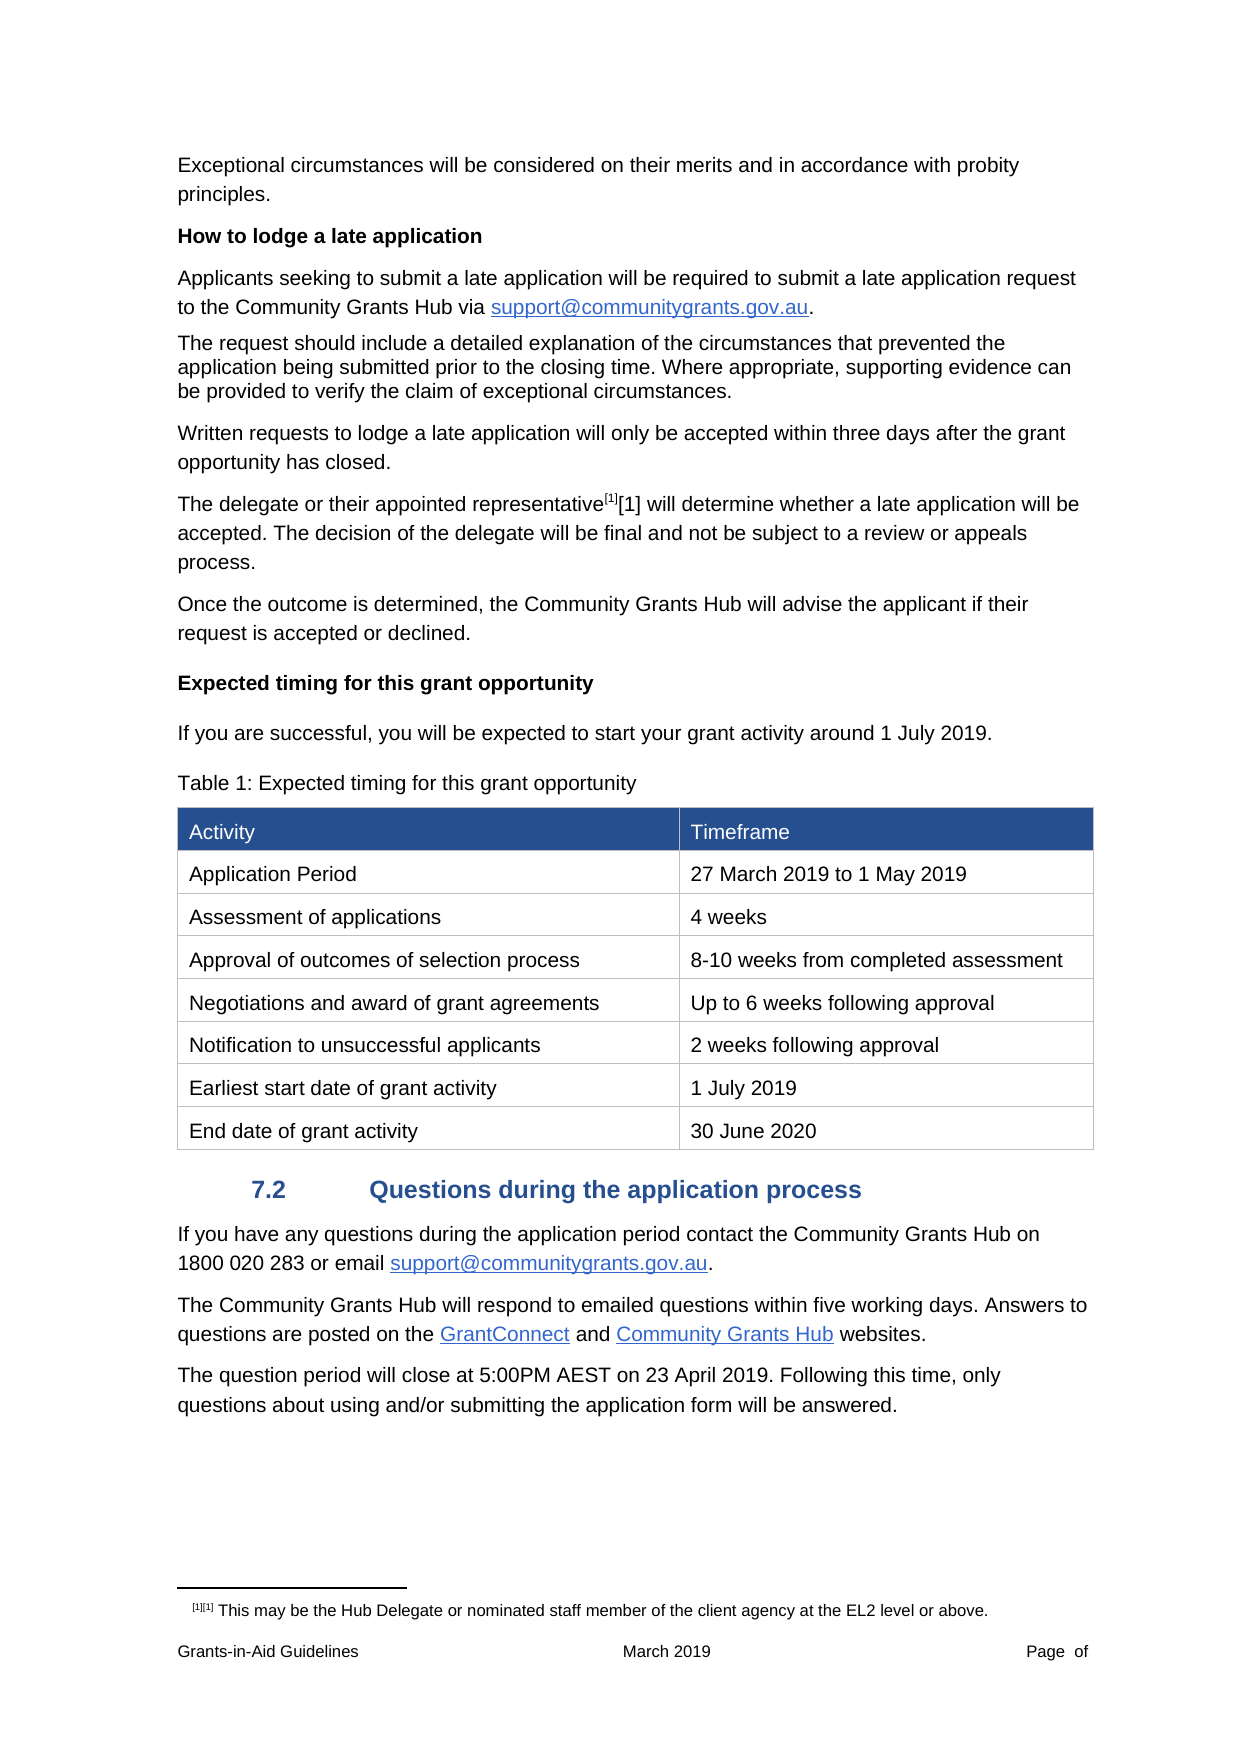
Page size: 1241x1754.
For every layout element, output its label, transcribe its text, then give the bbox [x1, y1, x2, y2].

table_header Timeframe [680, 808, 1093, 850]
table_cell Approval of outcomes of selection process [178, 936, 679, 978]
table_cell Application Period [178, 851, 679, 892]
text Exceptional circumstances will be considered on their merits and in accordance with probity principles. [177, 148, 1092, 206]
table_cell Assessment of applications [178, 894, 679, 935]
table_cell 4 weeks [680, 894, 1093, 935]
text How to lodge a late application [177, 218, 1092, 248]
subtitle Questions during the application process [251, 1175, 1092, 1204]
text Once the outcome is determined, the Community Grants Hub will advise the applicant if their request is accepted or declined. [177, 586, 1092, 644]
text The Community Grants Hub will respond to emailed questions within five working days. Answers to questions are posted on the GrantConnect and Community Grants Hub websites. [177, 1287, 1092, 1346]
table_cell 30 June 2020 [680, 1107, 1093, 1149]
table_cell Notification to unsuccessful applicants [178, 1022, 679, 1063]
text The delegate or their appointed representative[1] will determine whether a late application will be accepted. The decision of the delegate will be final and not be subject to a review or appeals process. [177, 486, 1092, 574]
table_cell 27 March 2019 to 1 May 2019 [680, 851, 1093, 892]
text The request should include a detailed explanation of the circumstances that prevented the application being submitted prior to the closing time. Where appropriate, supporting evidence can be provided to verify the claim of exceptional circumstances. [177, 331, 1092, 403]
text Table 1: Expected timing for this grant opportunity [177, 765, 1092, 794]
text If you are successful, you will be expected to start your grant activity around 1 July 2019. [177, 715, 1092, 744]
table_cell 8-10 weeks from completed assessment [680, 936, 1093, 978]
text Expected timing for this grant opportunity [177, 665, 1092, 694]
table_cell Up to 6 weeks following approval [680, 979, 1093, 1021]
table_cell Earliest start date of grant activity [178, 1064, 679, 1106]
text Applicants seeking to submit a late application will be required to submit a late application request to the Community Grants Hub via support@communitygrants.gov.au. [177, 260, 1092, 318]
text Written requests to lodge a late application will only be accepted within three days after the grant opportunity has closed. [177, 415, 1092, 474]
table_header Activity [178, 808, 679, 850]
table_cell Negotiations and award of grant agreements [178, 979, 679, 1021]
table_cell 2 weeks following approval [680, 1022, 1093, 1063]
table_cell 1 July 2019 [680, 1064, 1093, 1106]
text The question period will close at 5:00PM AEST on 23 April 2019. Following this time, only questions about using and/or submitting the application form will be answered. [177, 1358, 1092, 1416]
table_cell End date of grant activity [178, 1107, 679, 1149]
text If you have any questions during the application period contact the Community Grants Hub on 1800 020 283 or email support@communitygrants.gov.au. [177, 1216, 1092, 1275]
